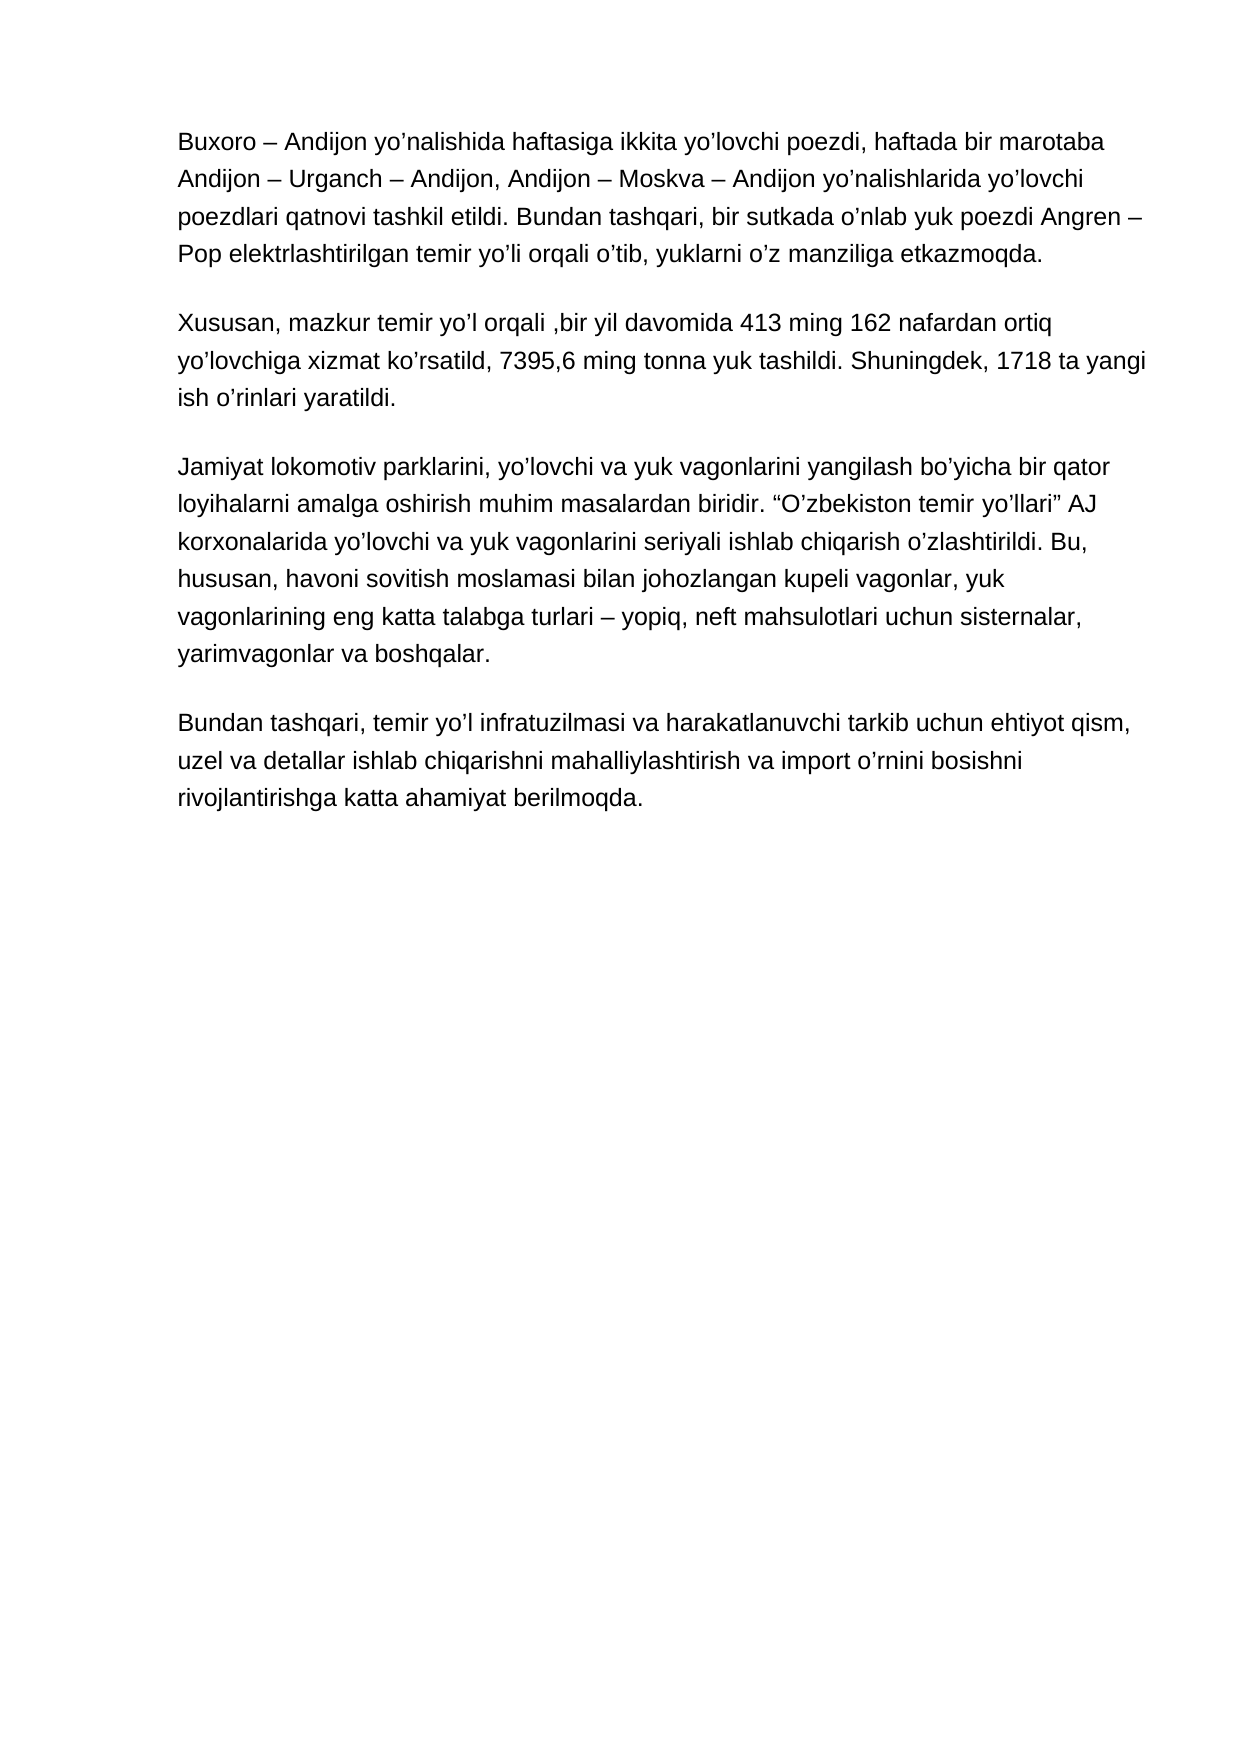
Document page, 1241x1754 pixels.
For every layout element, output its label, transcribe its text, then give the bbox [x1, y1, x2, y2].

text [177, 118, 1152, 268]
text Xususan, mazkur temir yo’l orqali ,bir yil davomida 413 ming 162 nafardan ortiq yo’lovchiga xizmat ko’rsatild, 7395,6 ming tonna yuk tashildi. Shuningdek, 1718 ta yangi ish o’rinlari yaratildi. [177, 299, 1152, 412]
text Bundan tashqari, temir yo’l infratuzilmasi va harakatlanuvchi tarkib uchun ehtiyot qism, uzel va detallar ishlab chiqarishni mahalliylashtirish va import o’rnini bosishni rivojlantirishga katta ahamiyat berilmoqda. [177, 699, 1152, 812]
text Jamiyat lokomotiv parklarini, yo’lovchi va yuk vagonlarini yangilash bo’yicha bir qator loyihalarni amalga oshirish muhim masalardan biridir. “O’zbekiston temir yo’llari” AJ korxonalarida yo’lovchi va yuk vagonlarini seriyali ishlab chiqarish o’zlashtirildi. Bu, hususan, havoni sovitish moslamasi bilan johozlangan kupeli vagonlar, yuk vagonlarining eng katta talabga turlari – yopiq, neft mahsulotlari uchun sisternalar, yarimvagonlar va boshqalar. [177, 443, 1152, 668]
